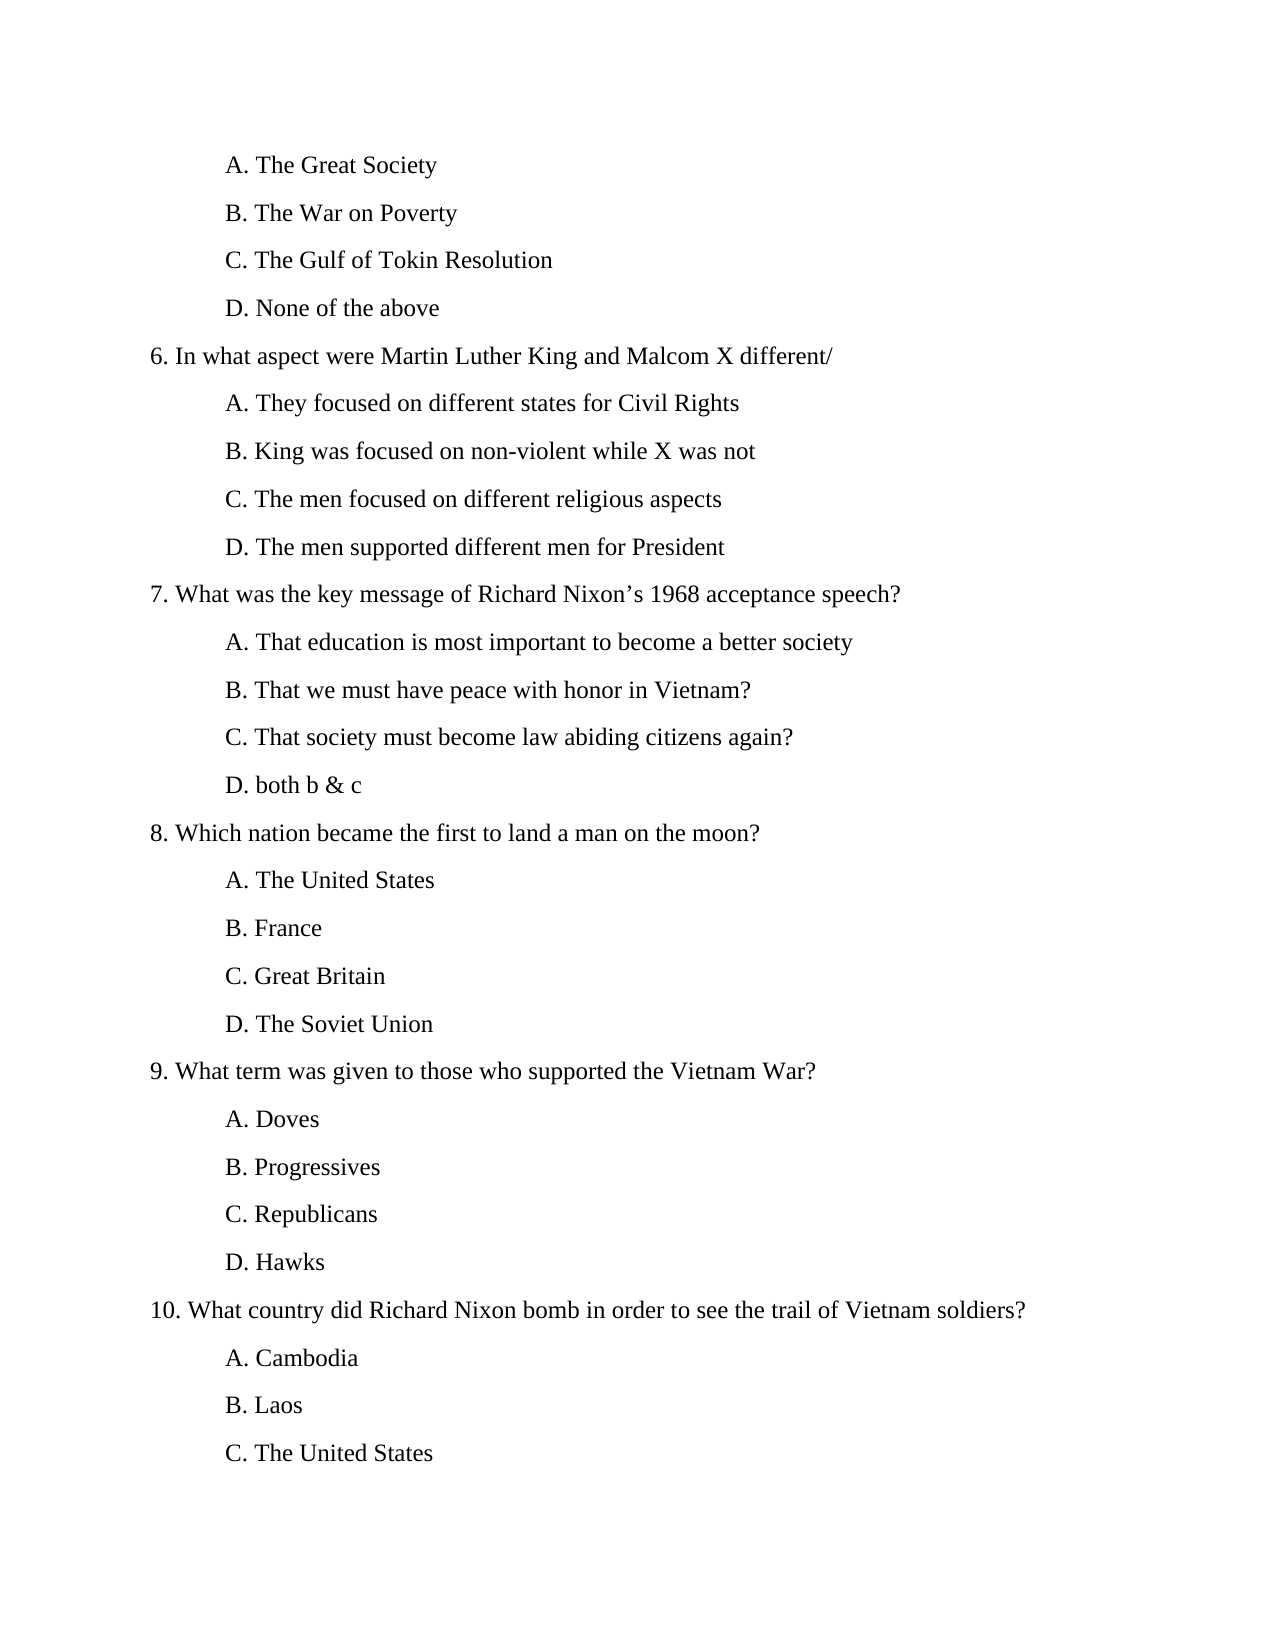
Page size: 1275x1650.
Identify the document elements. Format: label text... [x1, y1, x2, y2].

text 9. What term was given to those who supported the Vietnam War? [150, 1056, 1125, 1085]
text A. Doves [150, 1104, 1125, 1133]
text D. both b & c [150, 770, 1125, 799]
text C. That society must become law abiding citizens again? [150, 722, 1125, 751]
text B. That we must have peace with honor in Vietnam? [150, 675, 1125, 703]
text D. None of the above [150, 293, 1125, 322]
text C. Republicans [150, 1199, 1125, 1228]
text B. King was focused on non-violent while X was not [150, 436, 1125, 465]
text D. Hawks [150, 1247, 1125, 1276]
text 6. In what aspect were Martin Luther King and Malcom X different/ [150, 341, 1125, 369]
text 10. What country did Richard Nixon bomb in order to see the trail of Vietnam soldiers? [150, 1295, 1125, 1324]
text A. That education is most important to become a better society [150, 627, 1125, 656]
text D. The men supported different men for President [150, 532, 1125, 560]
text A. They focused on different states for Civil Rights [150, 388, 1125, 417]
text C. The men focused on different religious aspects [150, 484, 1125, 513]
text 7. What was the key message of Richard Nixon’s 1968 acceptance speech? [150, 579, 1125, 608]
text C. The Gulf of Tokin Resolution [150, 245, 1125, 274]
text B. France [150, 913, 1125, 942]
text B. Laos [150, 1390, 1125, 1419]
text A. Cambodia [150, 1343, 1125, 1371]
text A. The United States [150, 866, 1125, 894]
text C. Great Britain [150, 961, 1125, 990]
text 8. Which nation became the first to land a man on the moon? [150, 818, 1125, 847]
text B. The War on Poverty [150, 198, 1125, 226]
text A. The Great Society [150, 150, 1125, 179]
text B. Progressives [150, 1152, 1125, 1181]
text D. The Soviet Union [150, 1009, 1125, 1037]
text C. The United States [150, 1438, 1125, 1467]
